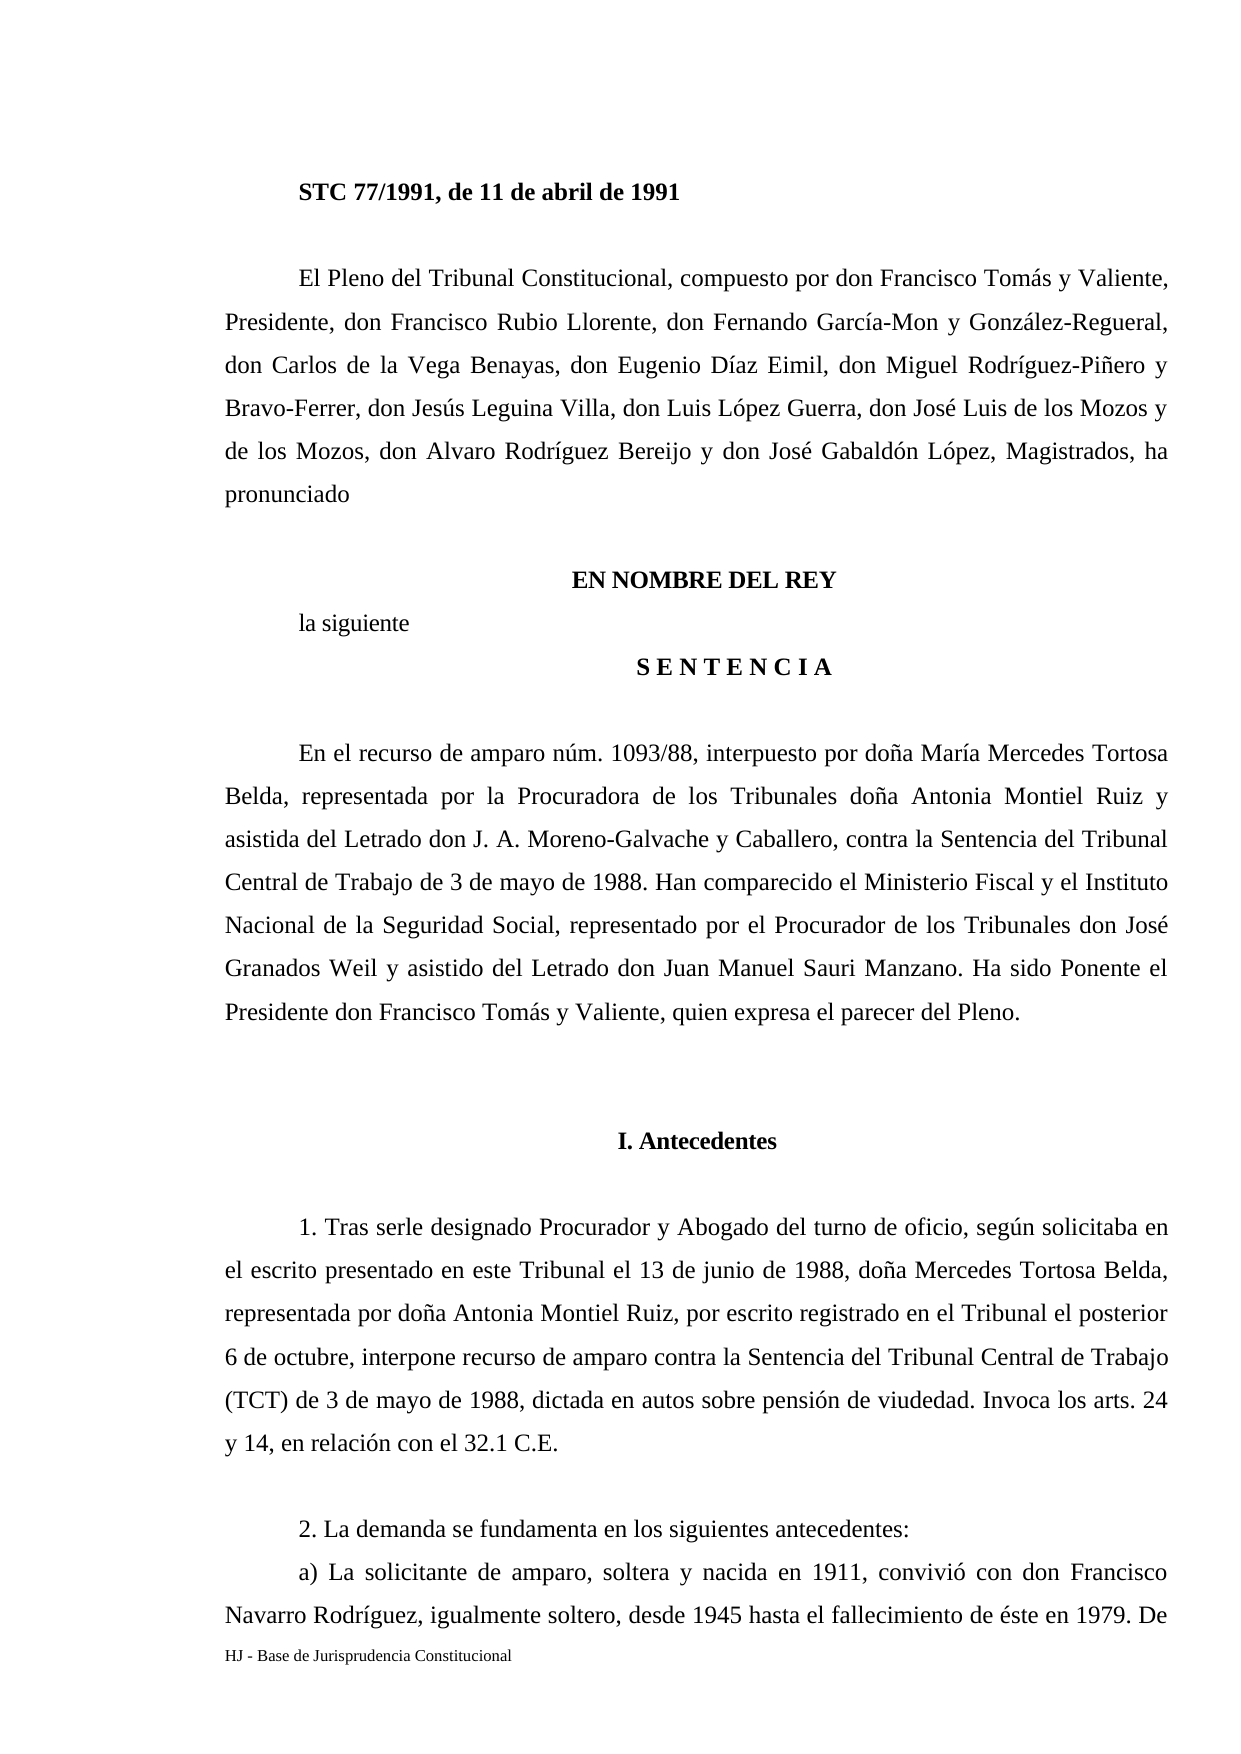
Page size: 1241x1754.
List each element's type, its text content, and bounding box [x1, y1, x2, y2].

text EN NOMBRE DEL REY [224, 565, 1110, 594]
text 2. La demanda se fundamenta en los siguientes antecedentes: [224, 1514, 1169, 1543]
text S E N T E N C I A [224, 652, 1169, 680]
text I. Antecedentes [224, 1126, 1169, 1155]
text la siguiente [224, 608, 1110, 637]
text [224, 1557, 1169, 1629]
text STC 77/1991, de 11 de abril de 1991 [224, 177, 1169, 206]
text En el recurso de amparo núm. 1093/88, interpuesto por doña María Mercedes Tortosa Belda, representada por la Procuradora de los Tribunales doña Antonia Montiel Ruiz y asistida del Letrado don J. A. Moreno-Galvache y Caballero, contra la Sentencia del Tribunal Central de Trabajo de 3 de mayo de 1988. Han comparecido el Ministerio Fiscal y el Instituto Nacional de la Seguridad Social, representado por el Procurador de los Tribunales don José Granados Weil y asistido del Letrado don Juan Manuel Sauri Manzano. Ha sido Ponente el Presidente don Francisco Tomás y Valiente, quien expresa el parecer del Pleno. [224, 738, 1169, 1025]
text 1. Tras serle designado Procurador y Abogado del turno de oficio, según solicitaba en el escrito presentado en este Tribunal el 13 de junio de 1988, doña Mercedes Tortosa Belda, representada por doña Antonia Montiel Ruiz, por escrito registrado en el Tribunal el posterior 6 de octubre, interpone recurso de amparo contra la Sentencia del Tribunal Central de Trabajo (TCT) de 3 de mayo de 1988, dictada en autos sobre pensión de viudedad. Invoca los arts. 24 y 14, en relación con el 32.1 C.E. [224, 1212, 1169, 1457]
text El Pleno del Tribunal Constitucional, compuesto por don Francisco Tomás y Valiente, Presidente, don Francisco Rubio Llorente, don Fernando García-Mon y González-Regueral, don Carlos de la Vega Benayas, don Eugenio Díaz Eimil, don Miguel Rodríguez-Piñero y Bravo-Ferrer, don Jesús Leguina Villa, don Luis López Guerra, don José Luis de los Mozos y de los Mozos, don Alvaro Rodríguez Bereijo y don José Gabaldón López, Magistrados, ha pronunciado [224, 263, 1169, 508]
